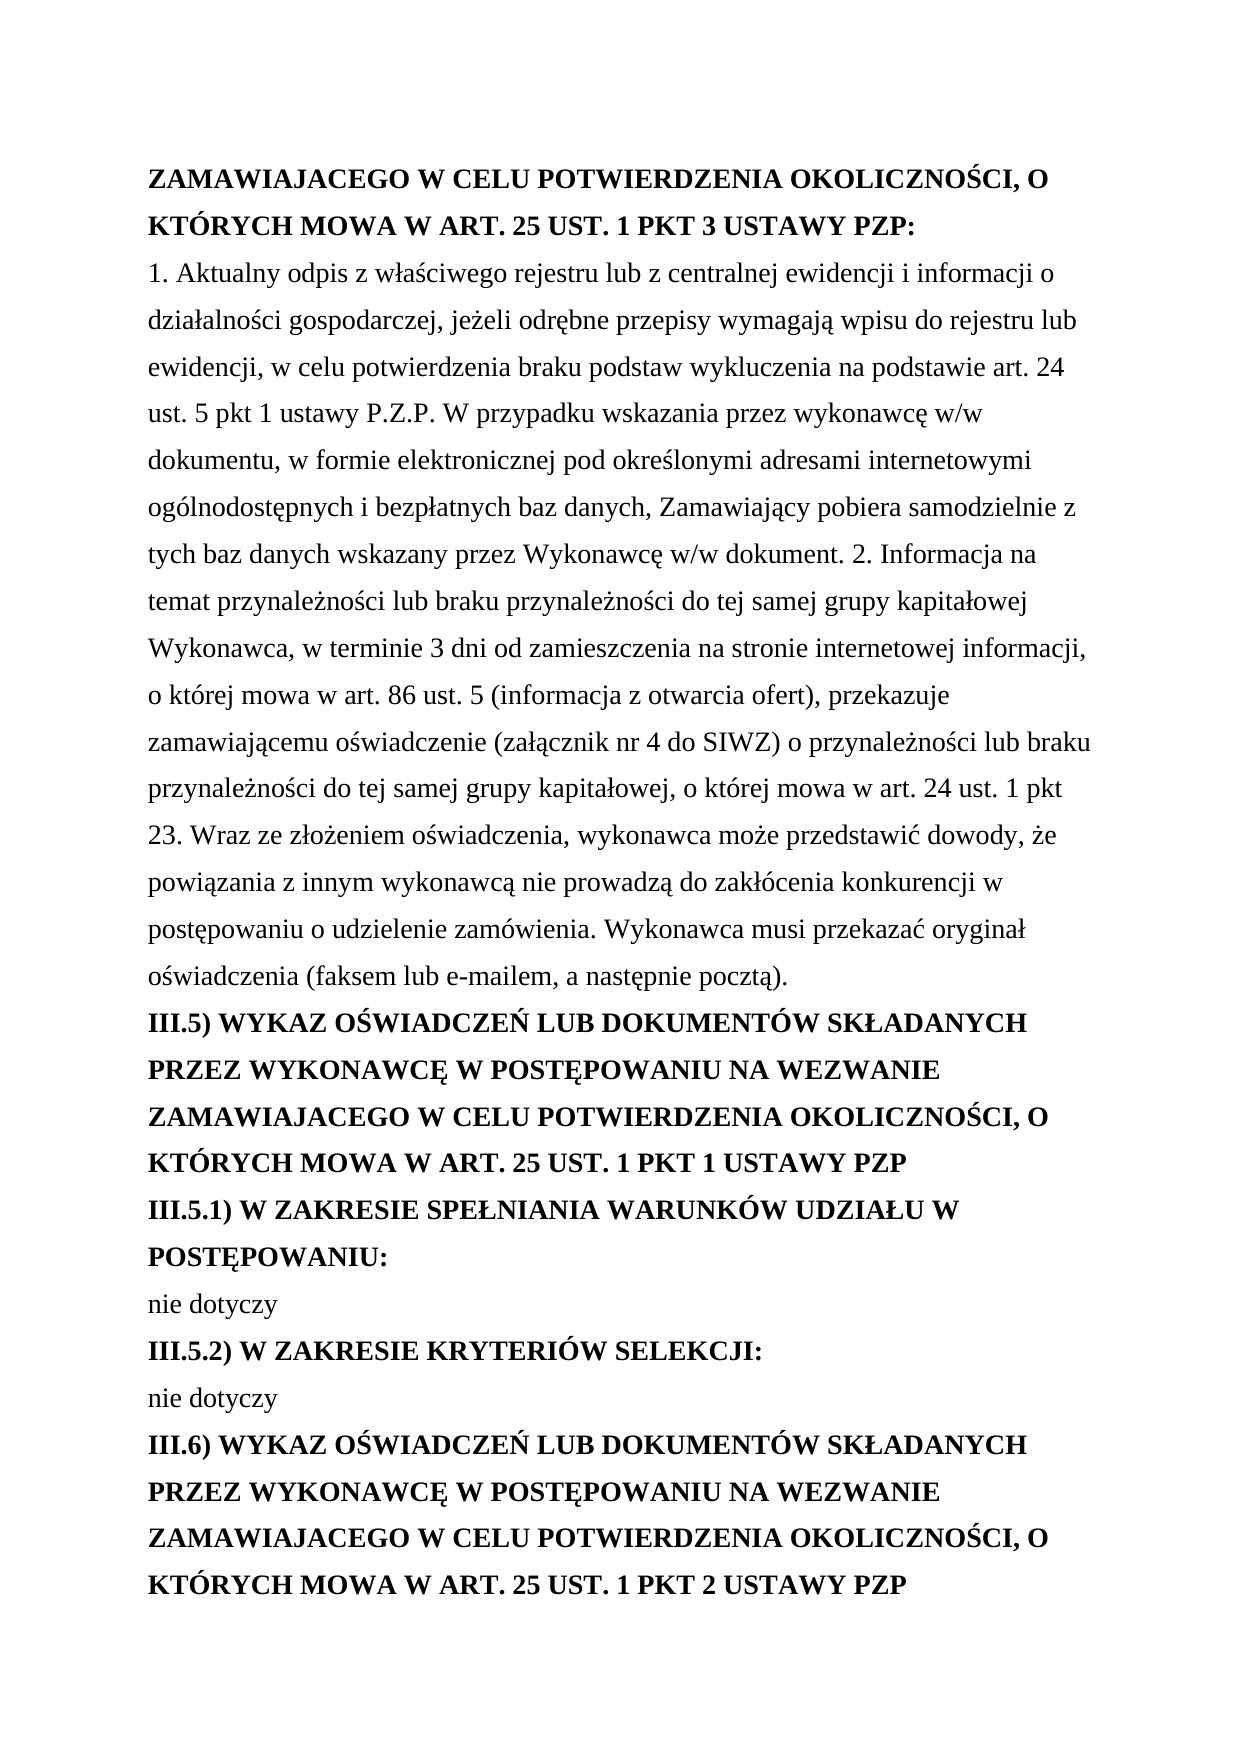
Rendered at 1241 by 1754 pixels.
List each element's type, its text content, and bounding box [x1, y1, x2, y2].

text 1. Aktualny odpis z właściwego rejestru lub z centralnej ewidencji i informacji o działalności gospodarczej, jeżeli odrębne przepisy wymagają wpisu do rejestru lub ewidencji, w celu potwierdzenia braku podstaw wykluczenia na podstawie art. 24 ust. 5 pkt 1 ustawy P.Z.P. W przypadku wskazania przez wykonawcę w/w dokumentu, w formie elektronicznej pod określonymi adresami internetowymi ogólnodostępnych i bezpłatnych baz danych, Zamawiający pobiera samodzielnie z tych baz danych wskazany przez Wykonawcę w/w dokument. 2. Informacja na temat przynależności lub braku przynależności do tej samej grupy kapitałowej Wykonawca, w terminie 3 dni od zamieszczenia na stronie internetowej informacji, o której mowa w art. 86 ust. 5 (informacja z otwarcia ofert), przekazuje zamawiającemu oświadczenie (załącznik nr 4 do SIWZ) o przynależności lub braku przynależności do tej samej grupy kapitałowej, o której mowa w art. 24 ust. 1 pkt 23. Wraz ze złożeniem oświadczenia, wykonawca może przedstawić dowody, że powiązania z innym wykonawcą nie prowadzą do zakłócenia konkurencji w postępowaniu o udzielenie zamówienia. Wykonawca musi przekazać oryginał oświadczenia (faksem lub e-mailem, a następnie pocztą). [148, 241, 1093, 991]
text III.6) WYKAZ OŚWIADCZEŃ LUB DOKUMENTÓW SKŁADANYCH PRZEZ WYKONAWCĘ W POSTĘPOWANIU NA WEZWANIE ZAMAWIAJACEGO W CELU POTWIERDZENIA OKOLICZNOŚCI, O KTÓRYCH MOWA W ART. 25 UST. 1 PKT 2 USTAWY PZP [148, 1413, 1093, 1601]
text III.5.1) W ZAKRESIE SPEŁNIANIA WARUNKÓW UDZIAŁU W POSTĘPOWANIU: nie dotyczy III.5.2) W ZAKRESIE KRYTERIÓW SELEKCJI: nie dotyczy [148, 1179, 1093, 1413]
text III.5) WYKAZ OŚWIADCZEŃ LUB DOKUMENTÓW SKŁADANYCH PRZEZ WYKONAWCĘ W POSTĘPOWANIU NA WEZWANIE ZAMAWIAJACEGO W CELU POTWIERDZENIA OKOLICZNOŚCI, O KTÓRYCH MOWA W ART. 25 UST. 1 PKT 1 USTAWY PZP [148, 991, 1093, 1179]
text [148, 148, 1093, 241]
